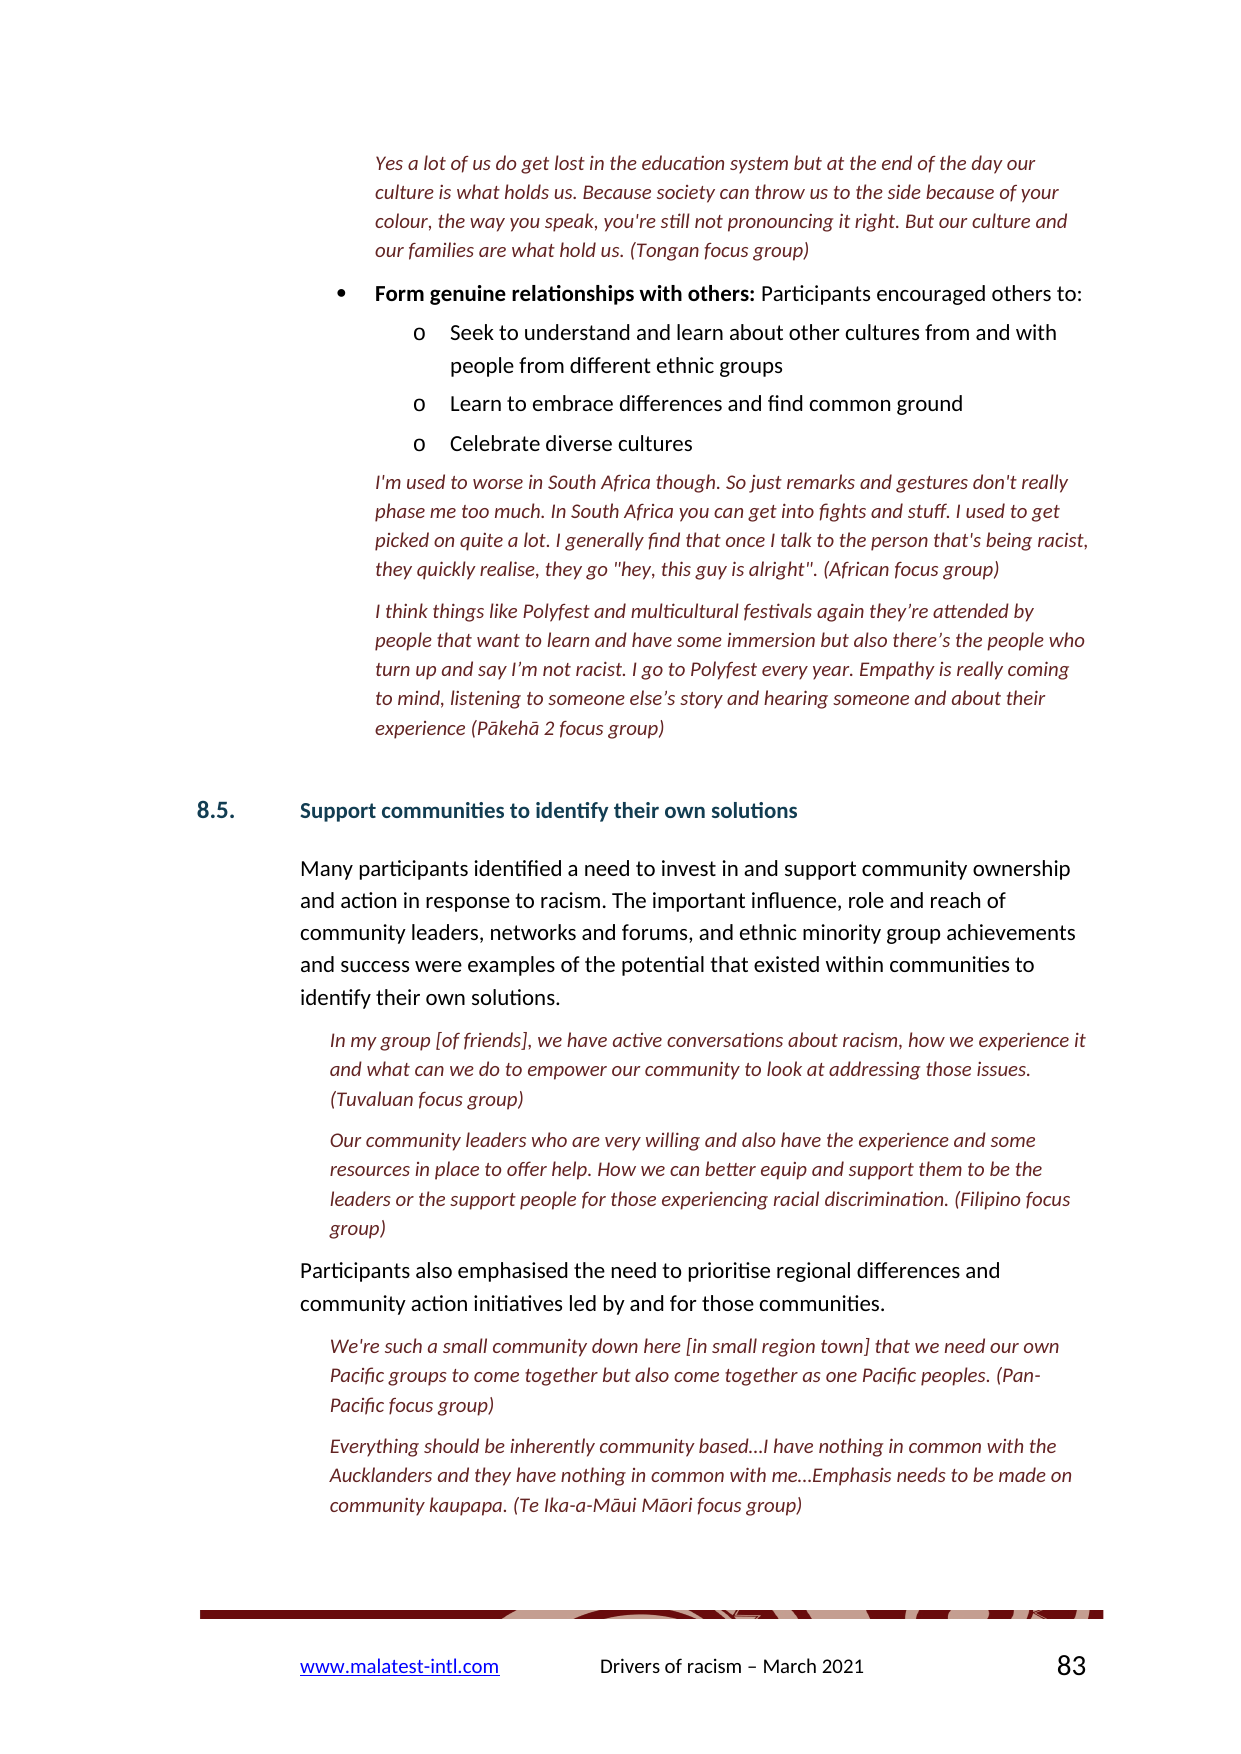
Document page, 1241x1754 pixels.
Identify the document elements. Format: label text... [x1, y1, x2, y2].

text Learn to embrace differences and find common ground [412, 389, 1092, 418]
text Seek to understand and learn about other cultures from and with people from different ethnic groups [412, 318, 1092, 379]
text Form genuine relationships with others: Participants encouraged others to: [337, 279, 1092, 307]
text Yes a lot of us do get lost in the education system but at the end of the day our culture is what holds us. Because society can throw us to the side because of your colour, the way you speak, you're still not pronouncing it right. But our culture and our families are what hold us. (Tongan focus group) [375, 150, 1092, 263]
text Participants also emphasised the need to prioritise regional differences and community action initiatives led by and for those communities. [300, 1257, 1092, 1317]
text Many participants identified a need to invest in and support community ownership and action in response to racism. The important influence, role and reach of community leaders, networks and forums, and ethnic minority group achievements and success were examples of the potential that existed within communities to identify their own solutions. [300, 854, 1092, 1011]
text I think things like Polyfest and multicultural festivals again they’re attended by people that want to learn and have some immersion but also there’s the people who turn up and say I’m not racist. I go to Polyfest every year. Empathy is really coming to mind, listening to someone else’s story and hearing someone and about their experience (Pākehā 2 focus group) [375, 598, 1092, 740]
text In my group [of friends], we have active conversations about racism, how we experience it and what can we do to empower our community to look at addressing those issues. (Tuvaluan focus group) [329, 1027, 1092, 1111]
subtitle Support communities to identify their own solutions [197, 794, 1092, 824]
text I'm used to worse in South Africa though. So just remarks and gestures don't really phase me too much. In South Africa you can get into fights and stuff. I used to get picked on quite a lot. I generally find that once I talk to the person that's being racist, they quickly realise, they go "hey, this guy is alright". (African focus group) [375, 469, 1092, 582]
text Celebrate diverse cultures [412, 429, 1092, 458]
text Everything should be inherently community based…I have nothing in common with the Aucklanders and they have nothing in common with me…Emphasis needs to be made on community kaupapa. (Te Ika-a-Māui Māori focus group) [329, 1433, 1092, 1517]
picture [199, 1610, 1104, 1619]
text We're such a small community down here [in small region town] that we need our own Pacific groups to come together but also come together as one Pacific peoples. (Pan-Pacific focus group) [329, 1333, 1092, 1417]
text Our community leaders who are very willing and also have the experience and some resources in place to offer help. How we can better equip and support them to be the leaders or the support people for those experiencing racial discrimination. (Filipino focus group) [329, 1127, 1092, 1240]
